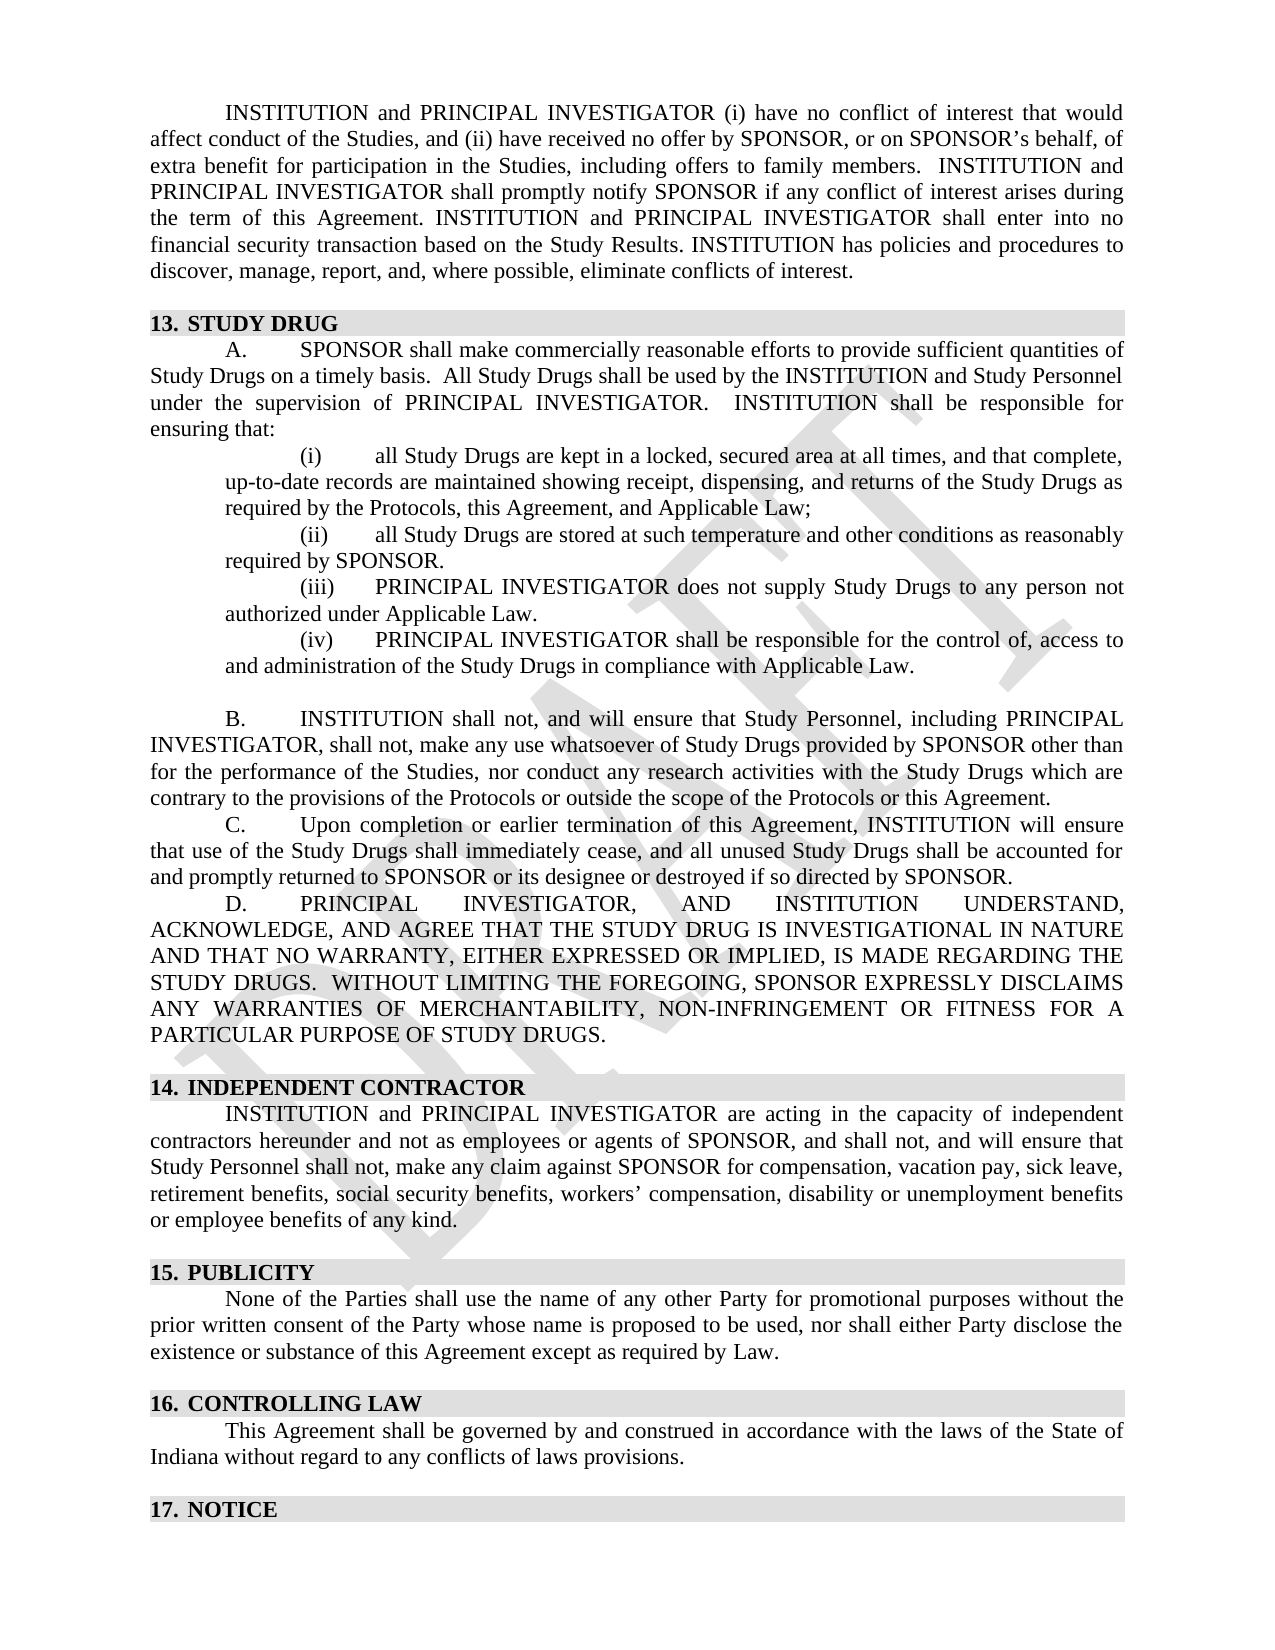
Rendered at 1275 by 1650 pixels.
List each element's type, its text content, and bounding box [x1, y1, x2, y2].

list Upon completion or earlier termination of this Agreement, INSTITUTION will ensure that use of the Study Drugs shall immediately cease, and all unused Study Drugs shall be accounted for and promptly returned to SPONSOR or its designee or destroyed if so directed by SPONSOR. [150, 811, 1125, 890]
list PRINCIPAL INVESTIGATOR does not supply Study Drugs to any person not authorized under Applicable Law. [225, 573, 1125, 626]
list CONTROLLING LAW [150, 1390, 1125, 1417]
list all Study Drugs are kept in a locked, secured area at all times, and that complete, up-to-date records are maintained showing receipt, dispensing, and returns of the Study Drugs as required by the Protocols, this Agreement, and Applicable Law; [225, 442, 1125, 521]
text INSTITUTION and PRINCIPAL INVESTIGATOR are acting in the capacity of independent contractors hereunder and not as employees or agents of SPONSOR, and shall not, and will ensure that Study Personnel shall not, make any claim against SPONSOR for compensation, vacation pay, sick leave, retirement benefits, social security benefits, workers’ compensation, disability or unemployment benefits or employee benefits of any kind. [150, 1101, 1125, 1232]
list INSTITUTION shall not, and will ensure that Study Personnel, including PRINCIPAL INVESTIGATOR, shall not, make any use whatsoever of Study Drugs provided by SPONSOR other than for the performance of the Studies, nor conduct any research activities with the Study Drugs which are contrary to the provisions of the Protocols or outside the scope of the Protocols or this Agreement. [150, 705, 1125, 811]
list PRINCIPAL INVESTIGATOR shall be responsible for the control of, access to and administration of the Study Drugs in compliance with Applicable Law. [225, 626, 1125, 679]
list all Study Drugs are stored at such temperature and other conditions as reasonably required by SPONSOR. [225, 521, 1125, 573]
text INSTITUTION and PRINCIPAL INVESTIGATOR (i) have no conflict of interest that would affect conduct of the Studies, and (ii) have received no offer by SPONSOR, or on SPONSOR’s behalf, of extra benefit for participation in the Studies, including offers to family members. INSTITUTION and PRINCIPAL INVESTIGATOR shall promptly notify SPONSOR if any conflict of interest arises during the term of this Agreement. INSTITUTION and PRINCIPAL INVESTIGATOR shall enter into no financial security transaction based on the Study Results. INSTITUTION has policies and procedures to discover, manage, report, and, where possible, eliminate conflicts of interest. [150, 99, 1125, 283]
text None of the Parties shall use the name of any other Party for promotional purposes without the prior written consent of the Party whose name is proposed to be used, nor shall either Party disclose the existence or substance of this Agreement except as required by Law. [150, 1285, 1125, 1364]
list STUDY DRUG [150, 310, 1125, 336]
list INDEPENDENT CONTRACTOR [150, 1074, 1125, 1101]
text This Agreement shall be governed by and construed in accordance with the laws of the State of Indiana without regard to any conflicts of laws provisions. [150, 1417, 1125, 1469]
list PUBLICITY [150, 1259, 1125, 1285]
list PRINCIPAL INVESTIGATOR, AND INSTITUTION UNDERSTAND, ACKNOWLEDGE, AND AGREE THAT THE STUDY DRUG IS INVESTIGATIONAL IN NATURE AND THAT NO WARRANTY, EITHER EXPRESSED OR IMPLIED, IS MADE REGARDING THE STUDY DRUGS. WITHOUT LIMITING THE FOREGOING, SPONSOR EXPRESSLY DISCLAIMS ANY WARRANTIES OF MERCHANTABILITY, NON-INFRINGEMENT OR FITNESS FOR A PARTICULAR PURPOSE OF STUDY DRUGS. [150, 890, 1125, 1048]
list NOTICE [150, 1496, 1125, 1522]
list SPONSOR shall make commercially reasonable efforts to provide sufficient quantities of Study Drugs on a timely basis. All Study Drugs shall be used by the INSTITUTION and Study Personnel under the supervision of PRINCIPAL INVESTIGATOR. INSTITUTION shall be responsible for ensuring that: [150, 336, 1125, 442]
